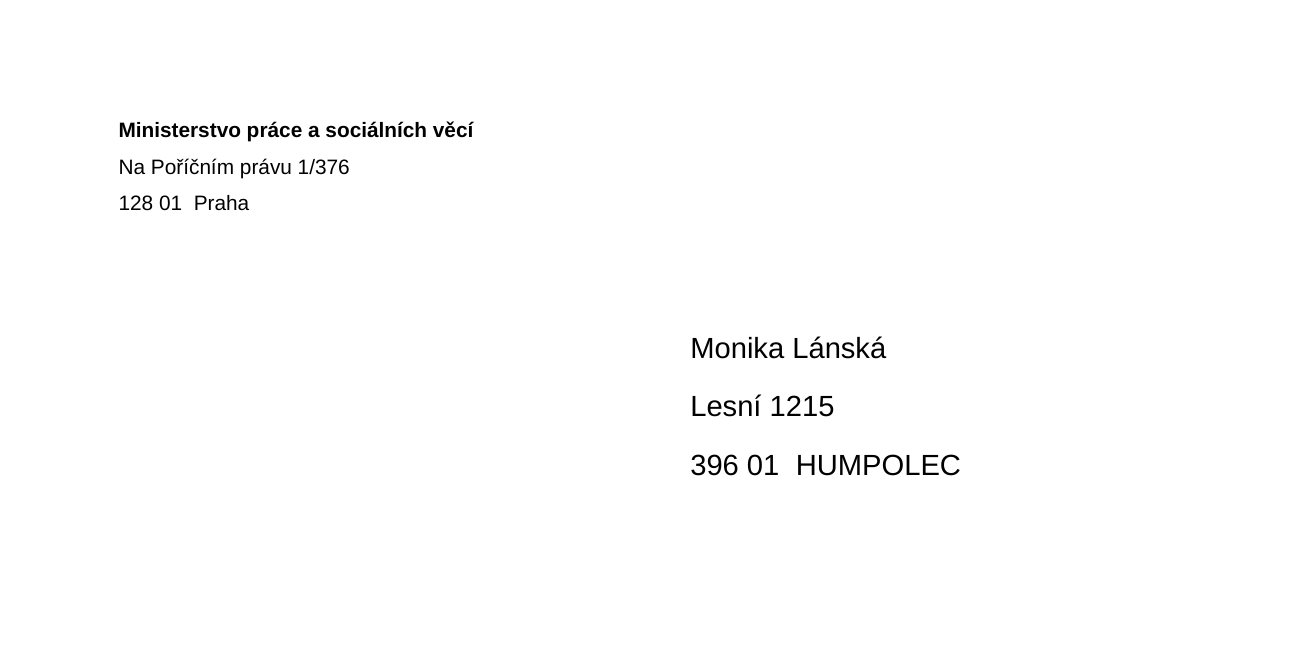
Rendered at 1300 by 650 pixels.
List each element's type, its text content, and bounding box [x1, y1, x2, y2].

text Na Poříčním právu 1/376 [118, 155, 943, 179]
text Lesní 1215 [690, 389, 1299, 423]
text 396 01 Humpolec [690, 448, 1299, 481]
text Monika Lánská [690, 331, 1299, 364]
text Ministerstvo práce a sociálních věcí [118, 118, 943, 142]
text 128 01 Praha [118, 191, 943, 215]
